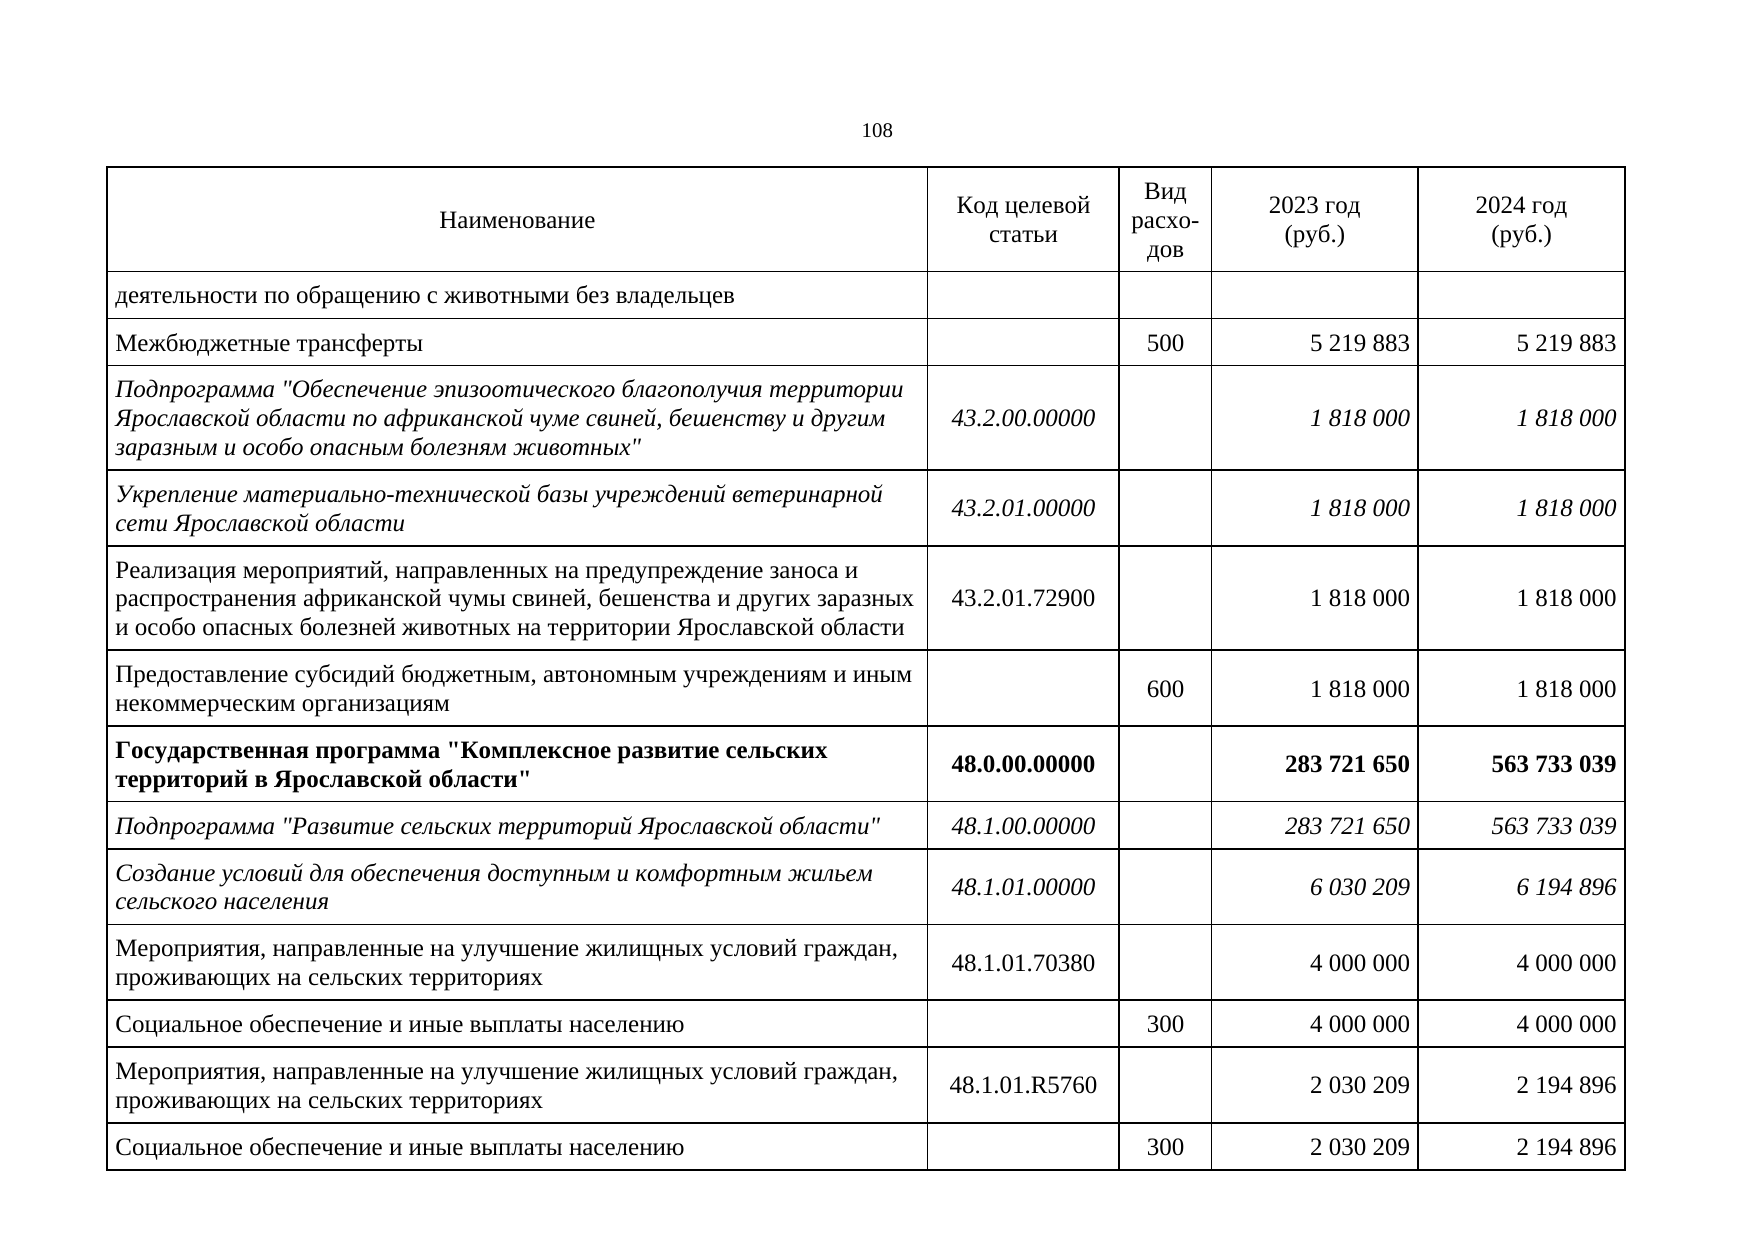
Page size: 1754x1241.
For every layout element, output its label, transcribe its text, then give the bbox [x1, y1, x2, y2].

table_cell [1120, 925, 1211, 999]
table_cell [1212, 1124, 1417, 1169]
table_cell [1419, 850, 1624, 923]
table_header Вид расхо- дов [1120, 168, 1211, 271]
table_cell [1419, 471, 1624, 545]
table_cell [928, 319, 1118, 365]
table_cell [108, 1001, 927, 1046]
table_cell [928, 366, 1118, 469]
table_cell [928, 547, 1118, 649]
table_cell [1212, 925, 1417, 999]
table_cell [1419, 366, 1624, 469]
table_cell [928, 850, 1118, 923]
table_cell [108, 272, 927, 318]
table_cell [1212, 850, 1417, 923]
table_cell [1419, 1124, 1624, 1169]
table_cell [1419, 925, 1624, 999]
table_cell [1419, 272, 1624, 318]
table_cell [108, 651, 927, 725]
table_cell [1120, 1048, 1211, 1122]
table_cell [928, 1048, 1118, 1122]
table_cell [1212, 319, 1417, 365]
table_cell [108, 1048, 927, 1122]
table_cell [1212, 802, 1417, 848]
table_header Код целевой статьи [928, 168, 1118, 271]
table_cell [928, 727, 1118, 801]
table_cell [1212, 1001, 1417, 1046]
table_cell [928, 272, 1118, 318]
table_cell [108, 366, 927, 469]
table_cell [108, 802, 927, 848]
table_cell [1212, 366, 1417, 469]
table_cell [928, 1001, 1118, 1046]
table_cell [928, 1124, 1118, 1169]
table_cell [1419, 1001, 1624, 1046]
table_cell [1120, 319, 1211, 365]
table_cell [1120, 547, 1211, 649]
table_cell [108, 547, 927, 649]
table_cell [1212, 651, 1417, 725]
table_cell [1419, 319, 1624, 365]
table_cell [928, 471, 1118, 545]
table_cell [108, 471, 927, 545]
table_header Наименование [108, 168, 927, 271]
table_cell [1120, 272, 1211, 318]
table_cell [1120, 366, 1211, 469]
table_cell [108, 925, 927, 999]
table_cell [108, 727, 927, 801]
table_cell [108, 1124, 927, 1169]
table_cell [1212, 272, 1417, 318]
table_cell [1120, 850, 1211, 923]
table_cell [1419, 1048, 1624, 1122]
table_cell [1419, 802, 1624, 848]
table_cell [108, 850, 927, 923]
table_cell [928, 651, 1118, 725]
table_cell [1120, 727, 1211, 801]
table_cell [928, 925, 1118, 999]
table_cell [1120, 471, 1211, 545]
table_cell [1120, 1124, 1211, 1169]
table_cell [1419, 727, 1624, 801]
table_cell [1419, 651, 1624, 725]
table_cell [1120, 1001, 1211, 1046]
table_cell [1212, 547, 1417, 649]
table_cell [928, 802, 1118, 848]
table_header 2023 год (руб.) [1212, 168, 1417, 271]
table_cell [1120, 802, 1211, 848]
table_header 2024 год (руб.) [1419, 168, 1624, 271]
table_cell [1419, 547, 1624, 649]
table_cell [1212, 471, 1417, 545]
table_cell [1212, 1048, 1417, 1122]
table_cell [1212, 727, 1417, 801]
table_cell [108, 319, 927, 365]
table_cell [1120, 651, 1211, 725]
